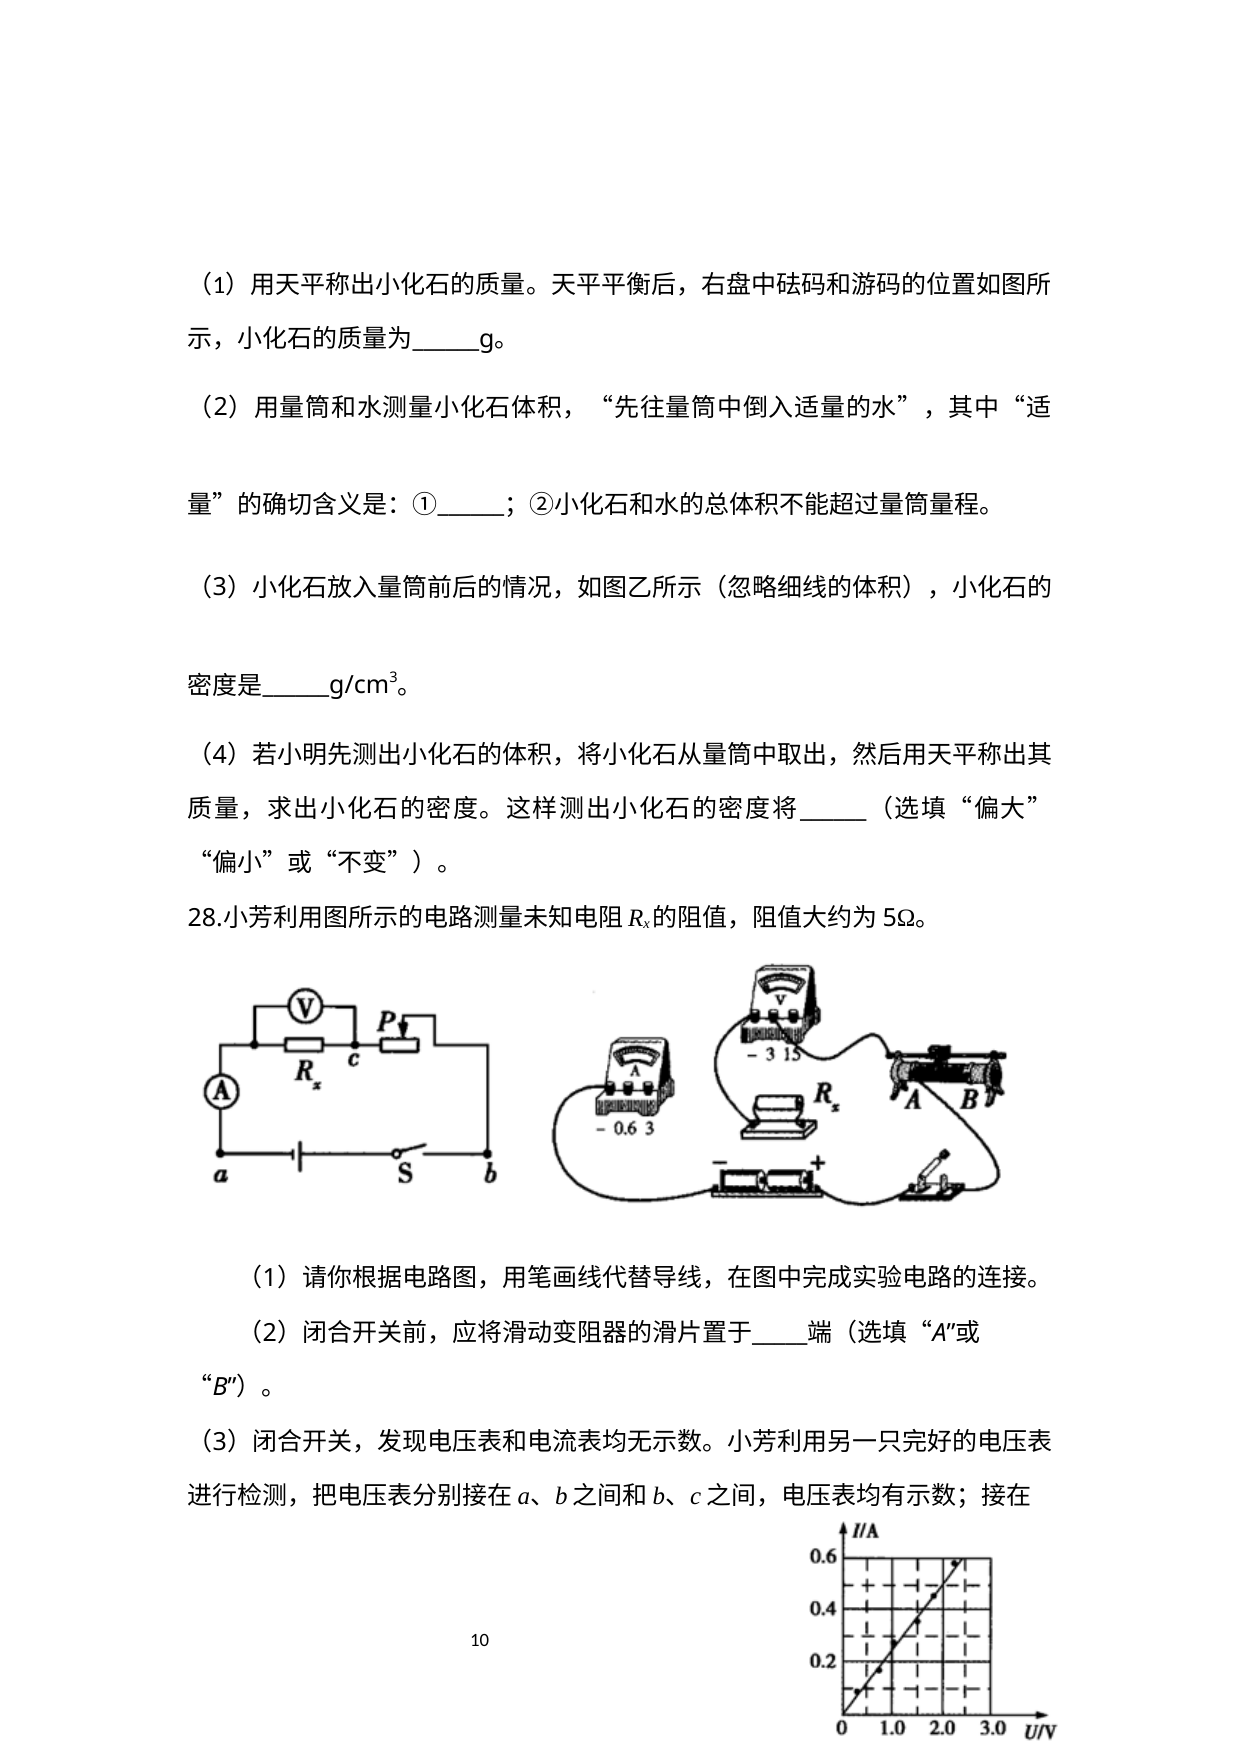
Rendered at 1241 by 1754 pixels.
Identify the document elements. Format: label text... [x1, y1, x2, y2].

text 28.小芳利用图所示的电路测量未知电阻Rx的阻值，阻值大约为5Ω。 [187, 897, 1053, 933]
picture [549, 958, 1011, 1212]
text （3）闭合开关，发现电压表和电流表均无示数。小芳利用另一只完好的电压表进行检测，把电压表分别接在a、b之间和b、c之间，电压表均有示数；接在a、c之间，电压表无示数.如果电路连接完好，只有一个元件有故障，该故障是___________________。 [187, 1421, 1053, 1512]
text （2）闭合开关前，应将滑动变阻器的滑片置于_____端（选填“A”或“B”）。 [187, 1312, 1053, 1403]
text （1）请你根据电路图，用笔画线代替导线，在图中完成实验电路的连接。 [187, 1258, 1053, 1294]
picture [200, 982, 506, 1192]
text （2）用量筒和水测量小化石体积，“先往量筒中倒入适量的水”，其中“适量”的确切含义是：①______；②小化石和水的总体积不能超过量筒量程。 [187, 373, 1053, 535]
text （4）若小明先测出小化石的体积，将小化石从量筒中取出，然后用天平称出其质量，求出小化石的密度。这样测出小化石的密度将______（选填“偏大”“偏小”或“不变”）。 [187, 734, 1053, 879]
picture [806, 1517, 1064, 1754]
text （3）小化石放入量筒前后的情况，如图乙所示（忽略细线的体积），小化石的密度是______g/cm3。 [187, 553, 1053, 716]
text （1）用天平称出小化石的质量。天平平衡后，右盘中砝码和游码的位置如图所示，小化石的质量为______g。 [187, 264, 1053, 355]
